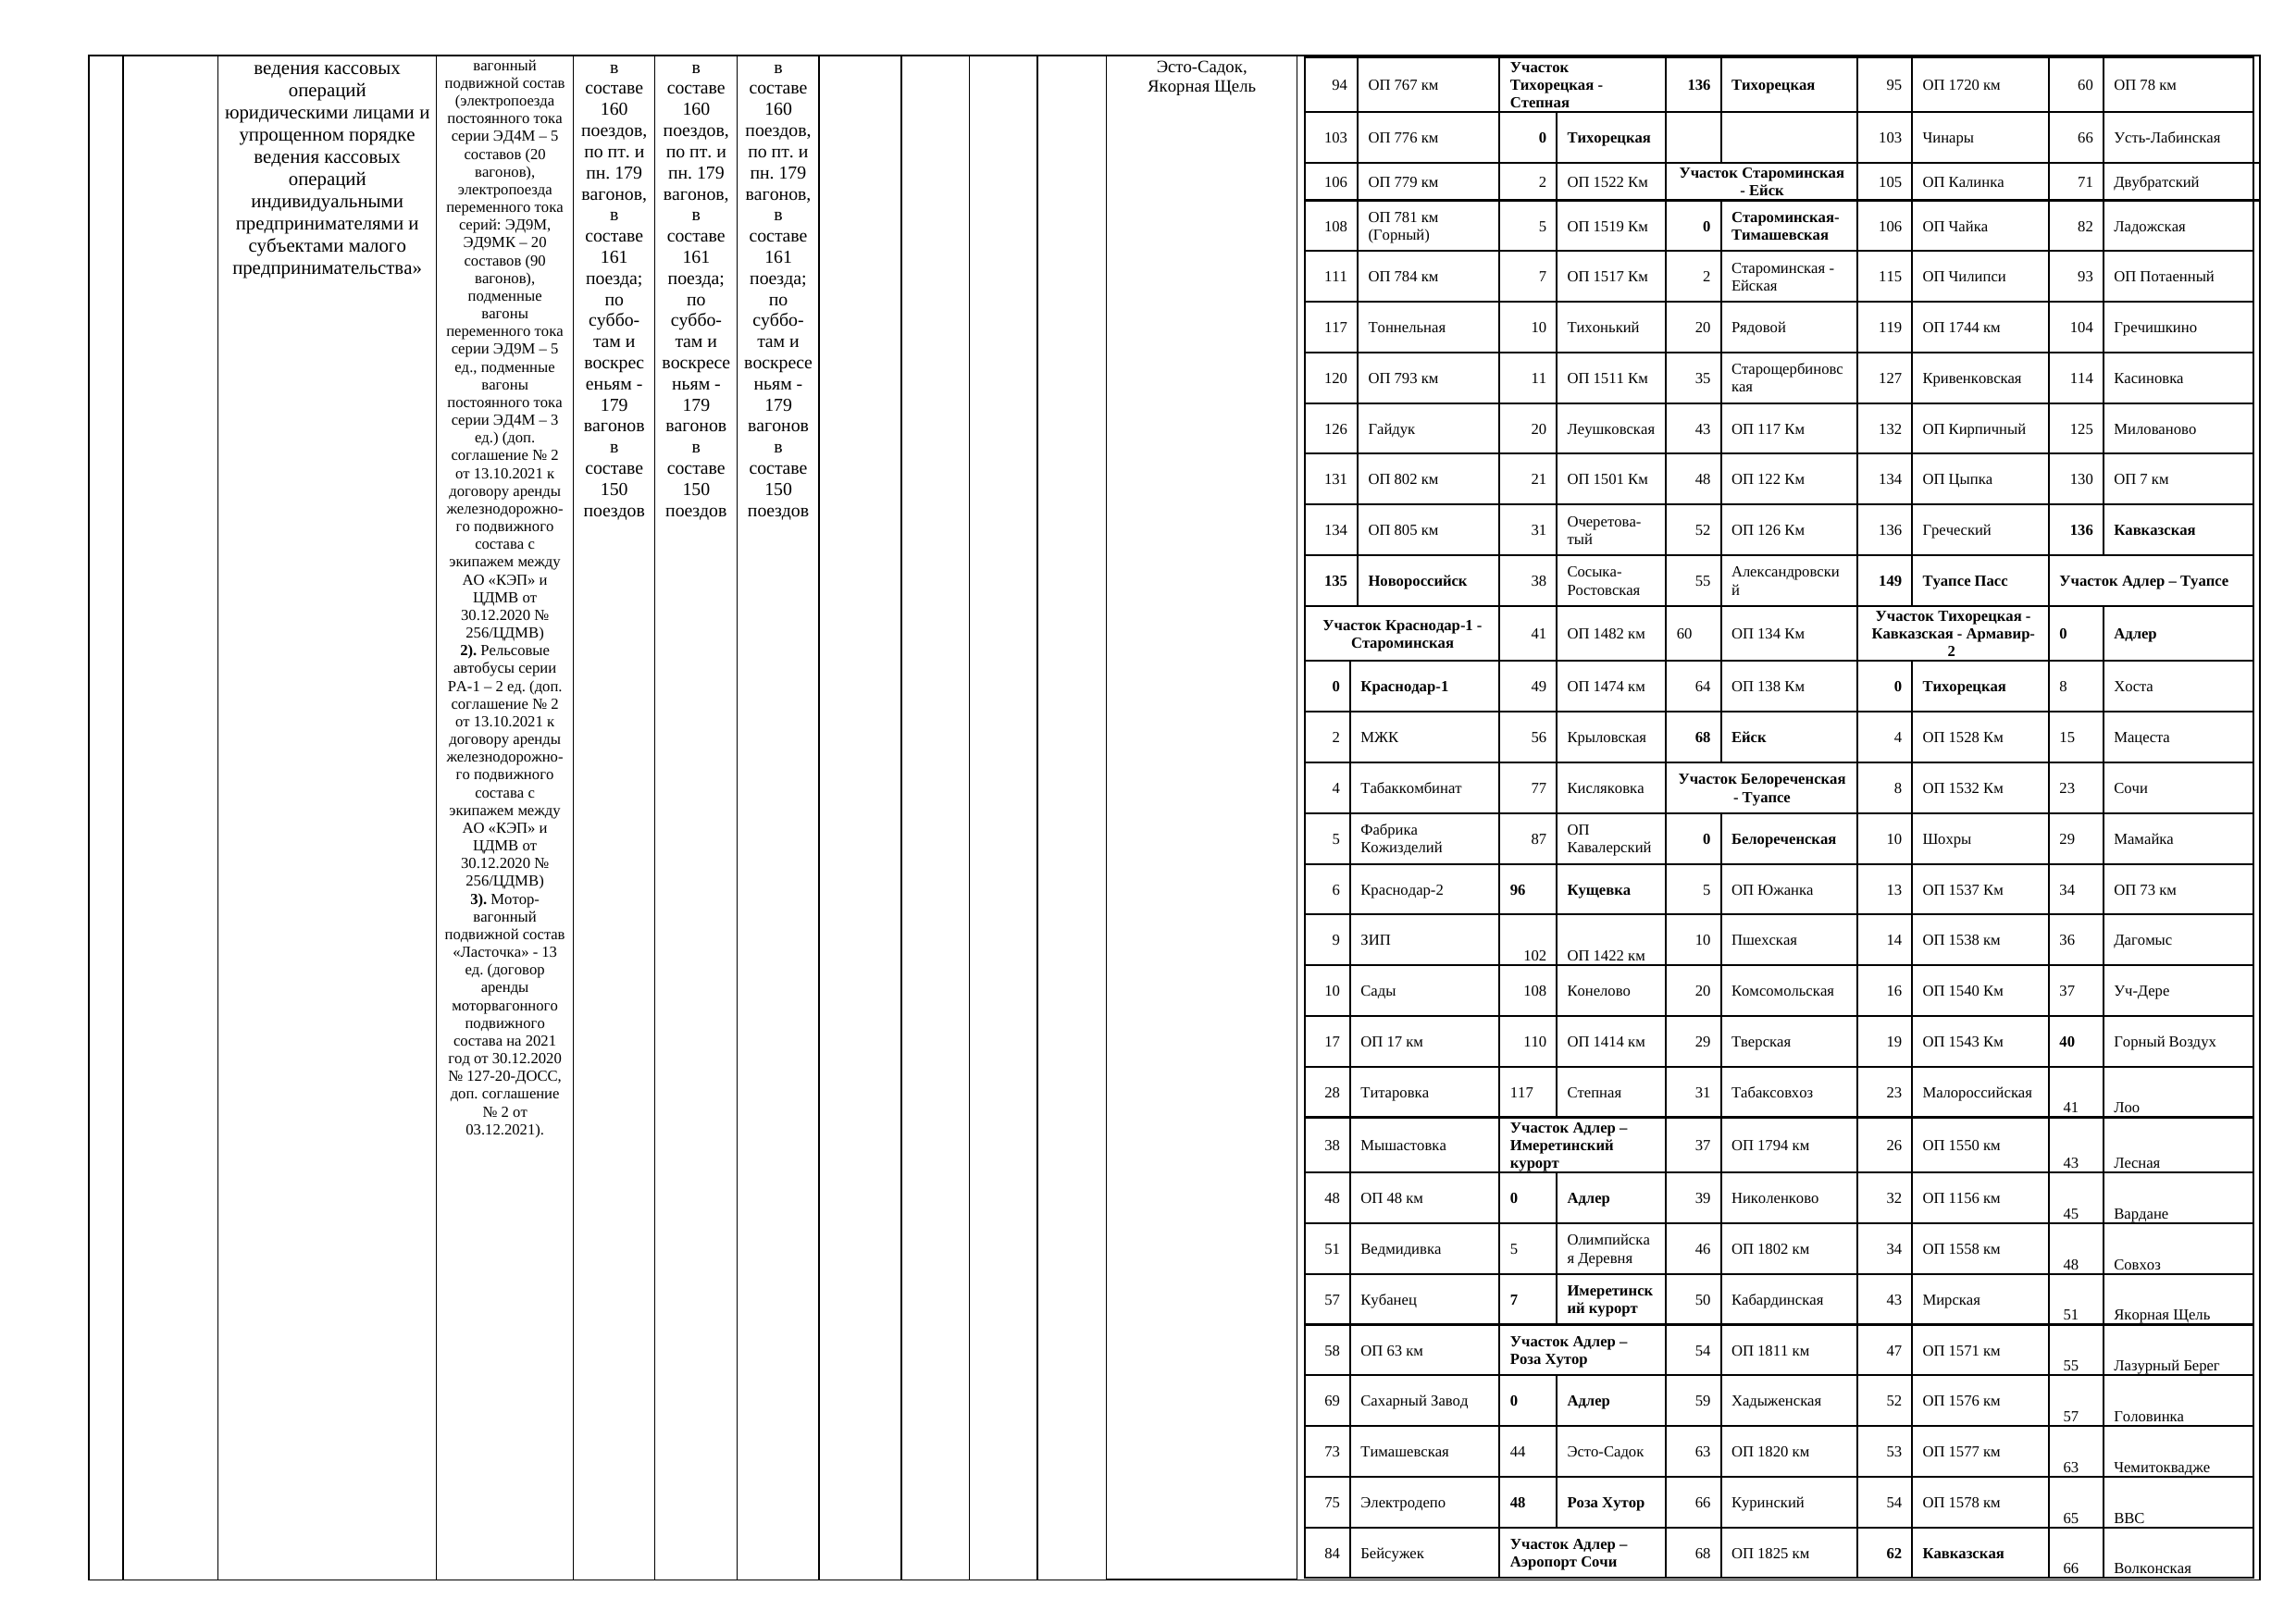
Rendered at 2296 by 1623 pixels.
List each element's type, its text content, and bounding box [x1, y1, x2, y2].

table_cell [1351, 1275, 1498, 1323]
table_cell [1500, 1275, 1556, 1323]
table_cell 0 [1038, 56, 1106, 1579]
table_cell [1558, 865, 1665, 913]
table_cell [2104, 454, 2253, 503]
table_cell [1351, 865, 1498, 913]
table_cell [2050, 966, 2103, 1015]
table_cell [2050, 763, 2103, 812]
table_cell [2050, 1427, 2103, 1476]
table_cell [1913, 712, 2048, 762]
table_cell [1558, 1427, 1665, 1476]
table_cell [1913, 1427, 2048, 1476]
table_cell [1306, 505, 1357, 554]
table_cell [1500, 966, 1556, 1015]
table_cell [1351, 763, 1498, 812]
table_cell [1500, 1478, 1556, 1527]
table_cell [1500, 1326, 1665, 1374]
table_cell [1913, 1275, 2048, 1323]
table_cell [1359, 252, 1498, 301]
table_cell [2050, 1275, 2103, 1323]
table_cell [1306, 58, 1357, 111]
table_cell [1722, 353, 1856, 403]
table_cell [1558, 164, 1665, 199]
table_cell [1858, 865, 1911, 913]
table_cell [1306, 164, 1357, 199]
table_cell [1306, 1529, 1349, 1577]
table_cell [2104, 607, 2253, 660]
table_cell [2050, 58, 2103, 111]
table_cell [1858, 1173, 1911, 1222]
table_cell [1913, 164, 2048, 199]
table_cell [1500, 763, 1556, 812]
table_cell [1351, 1376, 1498, 1425]
table_cell [1913, 404, 2048, 452]
table_cell [1858, 607, 2048, 660]
table_cell [2104, 814, 2253, 863]
table_cell [1306, 915, 1349, 964]
table_cell [2104, 966, 2253, 1015]
table_cell [1913, 763, 2048, 812]
table_cell [1500, 113, 1556, 162]
table_cell [1558, 1173, 1665, 1222]
table_cell [1500, 556, 1556, 605]
table_cell [1558, 1068, 1665, 1116]
table_cell [2104, 404, 2253, 452]
table_cell [1913, 505, 2048, 554]
table_cell [1359, 113, 1498, 162]
table_cell [1913, 454, 2048, 503]
table_cell [2254, 164, 2259, 199]
table_cell [1913, 1068, 2048, 1116]
table_cell [1500, 712, 1556, 762]
table_cell [1351, 1478, 1498, 1527]
table_cell [2050, 1068, 2103, 1116]
table_cell [1500, 1119, 1665, 1171]
table_cell [1351, 1427, 1498, 1476]
table_cell [2050, 1224, 2103, 1273]
table_cell [1722, 865, 1856, 913]
table_cell [1858, 814, 1911, 863]
table_cell [1359, 556, 1498, 605]
table_cell [2050, 814, 2103, 863]
table_cell [1306, 556, 1357, 605]
table_cell [1858, 404, 1911, 452]
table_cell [218, 56, 436, 1579]
table_cell 0 [820, 56, 900, 1579]
table_cell [1722, 662, 1856, 711]
table_cell [1858, 164, 1911, 199]
table_cell [1913, 1224, 2048, 1273]
table_cell [1500, 58, 1665, 111]
table_cell [1500, 1017, 1556, 1066]
table_cell [1667, 58, 1720, 111]
table_cell [1500, 1427, 1556, 1476]
table_cell [1858, 1275, 1911, 1323]
table_cell [1667, 1529, 1720, 1577]
table_cell [1913, 814, 2048, 863]
table_cell [1500, 353, 1556, 403]
table_cell [1500, 607, 1556, 660]
table_cell [1667, 1068, 1720, 1116]
table_cell [1667, 505, 1720, 554]
table_cell [1500, 303, 1556, 352]
table_cell [2104, 1427, 2253, 1476]
table_cell [1306, 607, 1498, 660]
table_cell [1500, 404, 1556, 452]
table_cell [1558, 1478, 1665, 1527]
table_cell [1858, 303, 1911, 352]
table_cell [1722, 1119, 1856, 1171]
table_cell [1306, 202, 1357, 250]
table_cell [1558, 1017, 1665, 1066]
table_cell [1359, 164, 1498, 199]
table_cell [1722, 252, 1856, 301]
table_cell [2254, 202, 2259, 1579]
table_cell [2104, 505, 2253, 554]
table_cell [1667, 865, 1720, 913]
table_cell [1858, 966, 1911, 1015]
table_cell [2050, 1376, 2103, 1425]
table_cell [1667, 763, 1856, 812]
table_cell [1500, 662, 1556, 711]
table_cell [1558, 1275, 1665, 1323]
table_cell [1667, 1173, 1720, 1222]
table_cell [655, 56, 737, 1579]
table_cell [1722, 814, 1856, 863]
table_cell [1722, 1376, 1856, 1425]
table_cell [1500, 865, 1556, 913]
table_cell [2104, 865, 2253, 913]
table_cell [1306, 966, 1349, 1015]
table_cell [1306, 404, 1357, 452]
table_cell [1306, 303, 1357, 352]
table_cell [2104, 303, 2253, 352]
table_cell [1351, 1068, 1498, 1116]
table_cell [1667, 662, 1720, 711]
table_cell [1722, 1224, 1856, 1273]
table_cell 1. [90, 56, 122, 1579]
table_cell [1359, 58, 1498, 111]
table_cell [2050, 505, 2103, 554]
table_cell [1351, 966, 1498, 1015]
table_cell [1913, 113, 2048, 162]
table_cell [2050, 164, 2103, 199]
table_cell [2050, 1173, 2103, 1222]
table_cell [1351, 1529, 1498, 1577]
table_cell [2104, 915, 2253, 964]
table_cell [1722, 915, 1856, 964]
table_cell [1722, 966, 1856, 1015]
table_cell [2050, 1017, 2103, 1066]
table_cell [2050, 865, 2103, 913]
table_cell [2050, 662, 2103, 711]
table_cell [2050, 1326, 2103, 1374]
table_cell [1913, 252, 2048, 301]
table_cell [2104, 58, 2253, 111]
table_cell [1913, 1478, 2048, 1527]
table_cell [1722, 556, 1856, 605]
table_cell [1558, 556, 1665, 605]
table_cell [1306, 1275, 1349, 1323]
table_cell [1306, 763, 1349, 812]
table_cell [1359, 404, 1498, 452]
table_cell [1107, 56, 1297, 1579]
table_cell [1722, 712, 1856, 762]
table_cell [1722, 1173, 1856, 1222]
table_cell [1913, 1017, 2048, 1066]
table_cell [1913, 303, 2048, 352]
table_cell [1558, 252, 1665, 301]
table_cell [1913, 1376, 2048, 1425]
table_cell [1858, 915, 1911, 964]
table_cell [1722, 1275, 1856, 1323]
table_cell [2050, 712, 2103, 762]
table_cell [1858, 58, 1911, 111]
table_cell [2104, 712, 2253, 762]
table_cell [1858, 1427, 1911, 1476]
table_cell [2104, 1119, 2253, 1171]
table_cell [1858, 353, 1911, 403]
table_cell [2050, 915, 2103, 964]
table_cell [1858, 1119, 1911, 1171]
table_cell [1306, 1017, 1349, 1066]
table_cell [1306, 814, 1349, 863]
table_cell [1858, 763, 1911, 812]
table_cell [1306, 712, 1349, 762]
table_cell [1558, 814, 1665, 863]
table_cell [1306, 454, 1357, 503]
table_cell [1667, 1119, 1720, 1171]
table_cell [1913, 58, 2048, 111]
table_cell [1500, 915, 1556, 964]
table_cell [1359, 505, 1498, 554]
table_cell [1667, 1275, 1720, 1323]
table_cell [1558, 712, 1665, 762]
table_cell [2104, 252, 2253, 301]
table_cell [1500, 1173, 1556, 1222]
table_cell [1858, 662, 1911, 711]
table_cell [1858, 712, 1911, 762]
table_cell [1306, 113, 1357, 162]
table_cell [1306, 1478, 1349, 1527]
table_cell [1558, 966, 1665, 1015]
table_cell [1558, 202, 1665, 250]
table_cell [574, 56, 654, 520]
table_cell [1558, 607, 1665, 660]
table_cell [1558, 303, 1665, 352]
table_cell [1351, 662, 1498, 711]
table_cell [1667, 404, 1720, 452]
table_cell [2104, 1068, 2253, 1116]
table_cell [1558, 1376, 1665, 1425]
table_cell [2104, 1326, 2253, 1374]
table_cell [1306, 865, 1349, 913]
table_cell [1306, 1376, 1349, 1425]
table_cell [1558, 404, 1665, 452]
table_cell [1913, 353, 2048, 403]
table_cell [1913, 556, 2048, 605]
table_cell [1722, 303, 1856, 352]
table_cell [1667, 303, 1720, 352]
table_cell [1722, 58, 1856, 111]
table_cell [1667, 1376, 1720, 1425]
table_cell [1500, 164, 1556, 199]
table_cell [1858, 113, 1911, 162]
table_cell [2050, 202, 2103, 250]
table_cell 0 [970, 56, 1036, 1579]
table_cell [1913, 966, 2048, 1015]
table_cell [1306, 1326, 1349, 1374]
table_cell [1306, 353, 1357, 403]
table_cell [2104, 164, 2253, 199]
table_cell [574, 521, 654, 1579]
table_cell [1722, 1017, 1856, 1066]
table_cell [1858, 1068, 1911, 1116]
table_cell [1722, 1326, 1856, 1374]
table_cell [2104, 1017, 2253, 1066]
table_cell [1858, 1224, 1911, 1273]
table_cell [1722, 1529, 1856, 1577]
table_cell [1500, 252, 1556, 301]
table_cell [2104, 662, 2253, 711]
table_cell [2050, 607, 2103, 660]
table_cell [1558, 353, 1665, 403]
table_cell [1500, 1068, 1556, 1116]
table_cell [2104, 113, 2253, 162]
table_cell [1667, 915, 1720, 964]
table_cell [1558, 915, 1665, 964]
table_cell [1913, 1326, 2048, 1374]
table_cell [1858, 505, 1911, 554]
table_cell [1667, 814, 1720, 863]
table_cell [1306, 252, 1357, 301]
table_cell [2050, 1529, 2103, 1577]
table_cell [1913, 1119, 2048, 1171]
table_cell [1359, 303, 1498, 352]
table_cell [2050, 1119, 2103, 1171]
table_cell [2104, 1224, 2253, 1273]
table_cell [1351, 1173, 1498, 1222]
table_cell [1500, 1376, 1556, 1425]
table_cell [1558, 763, 1665, 812]
table_cell [1858, 1529, 1911, 1577]
table_cell [2104, 1376, 2253, 1425]
table_cell [1351, 915, 1498, 964]
table_cell [2104, 1173, 2253, 1222]
table_cell [1913, 202, 2048, 250]
table_cell [1351, 814, 1498, 863]
table_cell [2050, 353, 2103, 403]
table_cell [1667, 454, 1720, 503]
table_cell [2104, 353, 2253, 403]
table_cell [1858, 556, 1911, 605]
table_cell [1858, 1017, 1911, 1066]
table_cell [738, 56, 818, 1579]
table_cell [1722, 505, 1856, 554]
table_cell [1306, 1068, 1349, 1116]
table_cell [1351, 1326, 1498, 1374]
table_cell [1722, 202, 1856, 250]
table_cell [2050, 252, 2103, 301]
table_cell [1359, 454, 1498, 503]
table_cell [1858, 252, 1911, 301]
table_cell [1722, 1478, 1856, 1527]
table_cell [1500, 1529, 1665, 1577]
table_cell [1722, 607, 1856, 660]
table_cell [1913, 662, 2048, 711]
table_cell [1351, 1017, 1498, 1066]
table_cell [2050, 113, 2103, 162]
table_cell [2254, 56, 2259, 162]
table_cell [2104, 1275, 2253, 1323]
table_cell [124, 56, 217, 1579]
table_cell [1351, 1119, 1498, 1171]
table_cell [1667, 1478, 1720, 1527]
table_cell [1667, 1017, 1720, 1066]
table_cell [1306, 1224, 1349, 1273]
table_cell [1913, 865, 2048, 913]
table_cell [1667, 1427, 1720, 1476]
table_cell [437, 56, 573, 1579]
table_cell [2050, 556, 2253, 605]
table_cell [1722, 1427, 1856, 1476]
table_cell [1351, 1224, 1498, 1273]
table_cell [1667, 252, 1720, 301]
table_cell [1351, 712, 1498, 762]
table_cell [1667, 1224, 1720, 1273]
table_cell [1667, 1326, 1720, 1374]
table_cell [1297, 56, 1304, 1579]
table_cell [1306, 1173, 1349, 1222]
table_cell [1667, 202, 1720, 250]
table_cell [1858, 202, 1911, 250]
table_cell [1858, 1376, 1911, 1425]
table_cell [1667, 607, 1720, 660]
table_cell [1558, 113, 1665, 162]
table_cell [1500, 202, 1556, 250]
table_cell [1306, 1427, 1349, 1476]
table_cell [1500, 1224, 1556, 1273]
table_cell [1500, 814, 1556, 863]
table_cell [1306, 662, 1349, 711]
table_cell [1858, 1326, 1911, 1374]
table_cell [1558, 505, 1665, 554]
table_cell [1359, 353, 1498, 403]
table_cell [1913, 1529, 2048, 1577]
table_cell [1306, 1119, 1349, 1171]
table_cell [1722, 404, 1856, 452]
table_cell [2104, 202, 2253, 250]
table_cell [1667, 556, 1720, 605]
table_cell [1913, 1173, 2048, 1222]
table_cell [1500, 454, 1556, 503]
table_cell [2050, 1478, 2103, 1527]
table_cell [1913, 915, 2048, 964]
table_cell [2050, 454, 2103, 503]
table_cell [1858, 1478, 1911, 1527]
table_cell [1359, 202, 1498, 250]
table_cell [1558, 1224, 1665, 1273]
table_cell 0 [902, 56, 969, 1579]
table_cell [1667, 966, 1720, 1015]
table_cell [1858, 454, 1911, 503]
table_cell [1558, 454, 1665, 503]
table_cell [2104, 1478, 2253, 1527]
table_cell [1667, 164, 1856, 199]
table_cell [1667, 712, 1720, 762]
table_cell [2104, 1529, 2253, 1577]
table_cell [1667, 353, 1720, 403]
table_cell [1722, 113, 1856, 162]
table_cell [2104, 763, 2253, 812]
table_cell [1500, 505, 1556, 554]
table_cell [1722, 1068, 1856, 1116]
table_cell [1667, 113, 1720, 162]
table_cell [1722, 454, 1856, 503]
table_cell [2050, 303, 2103, 352]
table_cell [1558, 662, 1665, 711]
table_cell [2050, 404, 2103, 452]
